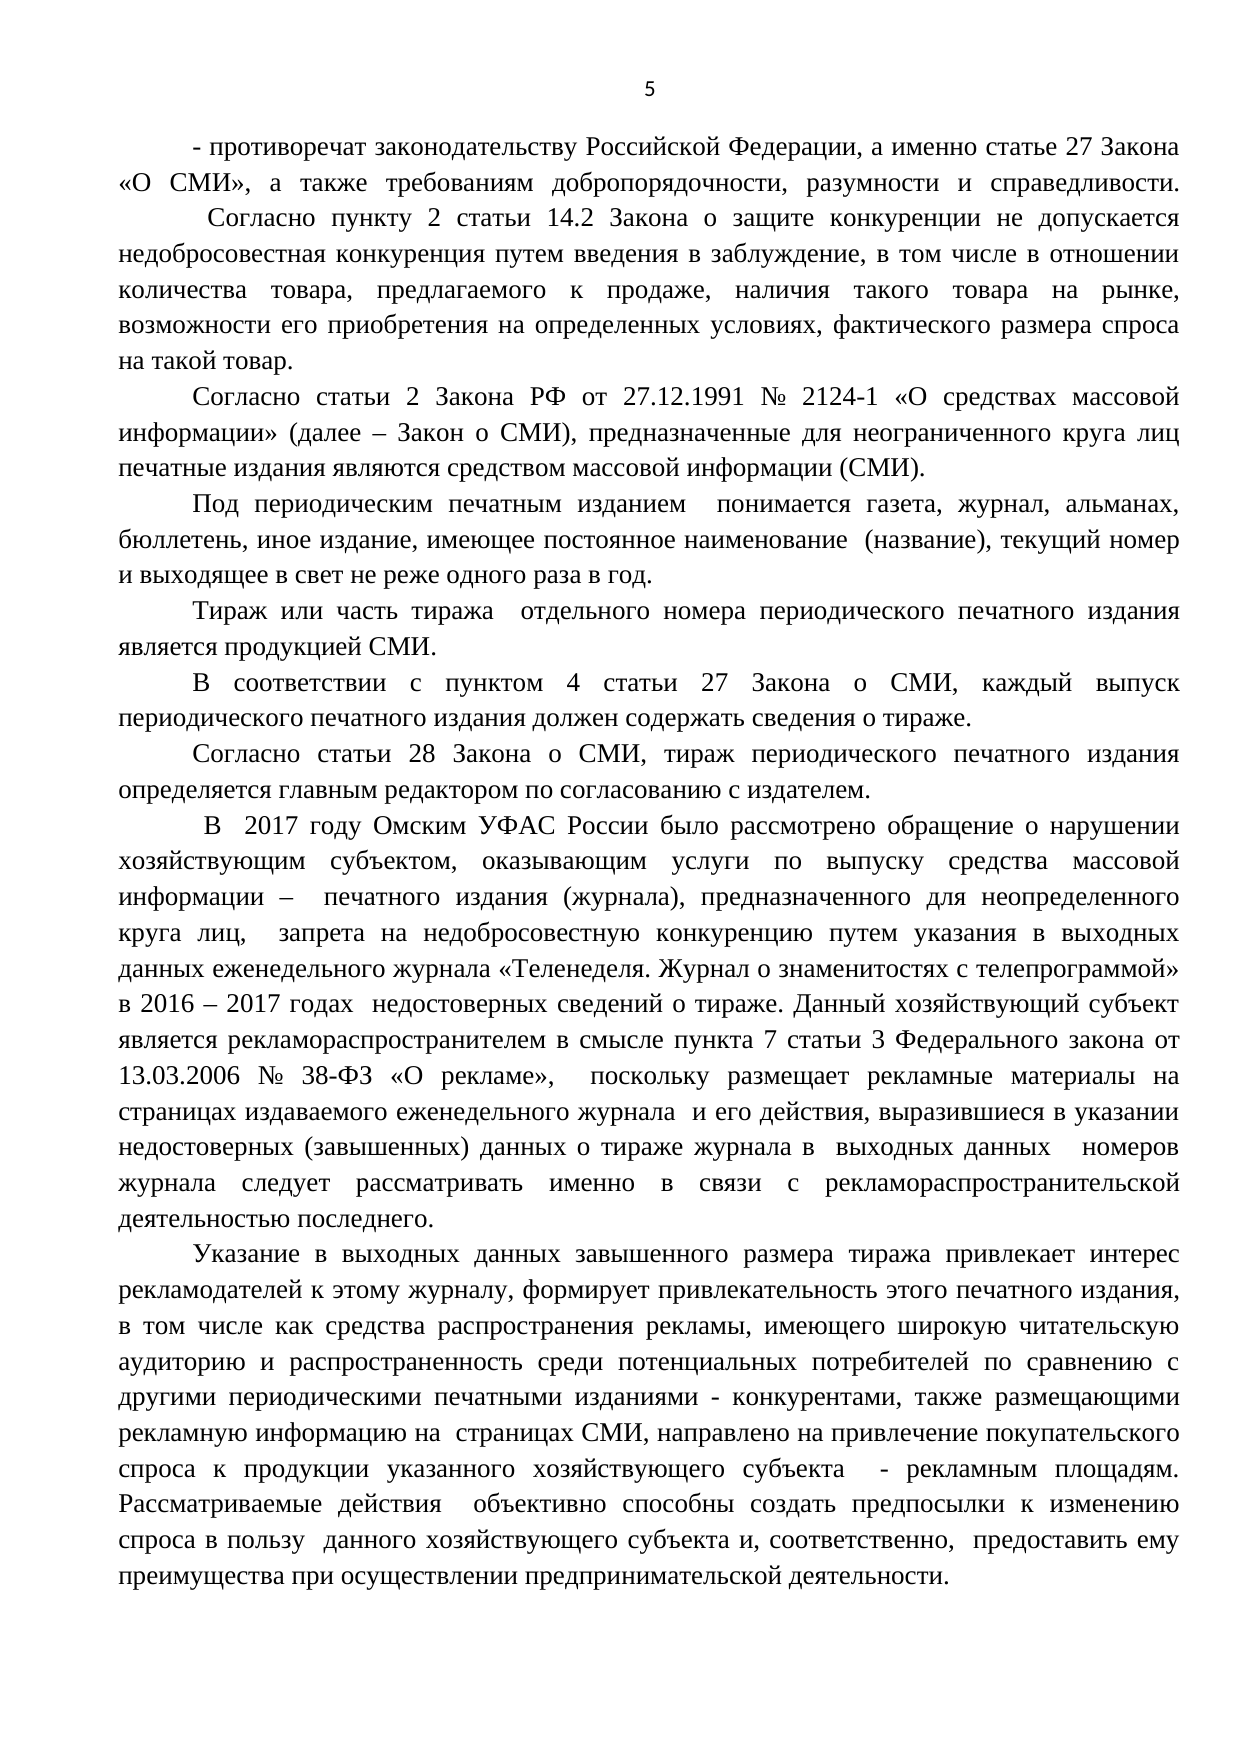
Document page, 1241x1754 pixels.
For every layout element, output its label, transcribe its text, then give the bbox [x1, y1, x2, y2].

text Согласно статьи 2 Закона РФ от 27.12.1991 № 2124-1 «О средствах массовой информации» (далее – Закон о СМИ), предназначенные для неограниченного круга лиц печатные издания являются средством массовой информации (СМИ). [118, 380, 1181, 483]
text Указание в выходных данных завышенного размера тиража привлекает интерес рекламодателей к этому журналу, формирует привлекательность этого печатного издания, в том числе как средства распространения рекламы, имеющего широкую читательскую аудиторию и распространенность среди потенциальных потребителей по сравнению с другими периодическими печатными изданиями - конкурентами, также размещающими рекламную информацию на страницах СМИ, направлено на привлечение покупательского спроса к продукции указанного хозяйствующего субъекта - рекламным площадям. Рассматриваемые действия объективно способны создать предпосылки к изменению спроса в пользу данного хозяйствующего субъекта и, соответственно, предоставить ему преимущества при осуществлении предпринимательской деятельности. [118, 1237, 1181, 1590]
text В 2017 году Омским УФАС России было рассмотрено обращение о нарушении хозяйствующим субъектом, оказывающим услуги по выпуску средства массовой информации – печатного издания (журнала), предназначенного для неопределенного круга лиц, запрета на недобросовестную конкуренцию путем указания в выходных данных еженедельного журнала «Теленеделя. Журнал о знаменитостях с телепрограммой» в 2016 – 2017 годах недостоверных сведений о тираже. Данный хозяйствующий субъект является рекламораспространителем в смысле пункта 7 статьи 3 Федерального закона от 13.03.2006 № 38-ФЗ «О рекламе», поскольку размещает рекламные материалы на страницах издаваемого еженедельного журнала и его действия, выразившиеся в указании недостоверных (завышенных) данных о тираже журнала в выходных данных номеров журнала следует рассматривать именно в связи с рекламораспространительской деятельностью последнего. [118, 809, 1181, 1233]
text - противоречат законодательству Российской Федерации, а именно статье 27 Закона «О СМИ», а также требованиям добропорядочности, разумности и справедливости. Согласно пункту 2 статьи 14.2 Закона о защите конкуренции не допускается недобросовестная конкуренция путем введения в заблуждение, в том числе в отношении количества товара, предлагаемого к продаже, наличия такого товара на рынке, возможности его приобретения на определенных условиях, фактического размера спроса на такой товар. [118, 130, 1181, 375]
text Под периодическим печатным изданием понимается газета, журнал, альманах, бюллетень, иное издание, имеющее постоянное наименование (название), текущий номер и выходящее в свет не реже одного раза в год. [118, 487, 1181, 590]
text Согласно статьи 28 Закона о СМИ, тираж периодического печатного издания определяется главным редактором по согласованию с издателем. [118, 737, 1181, 804]
text В соответствии с пунктом 4 статьи 27 Закона о СМИ, каждый выпуск периодического печатного издания должен содержать сведения о тираже. [118, 666, 1181, 733]
text Тираж или часть тиража отдельного номера периодического печатного издания является продукцией СМИ. [118, 594, 1181, 661]
